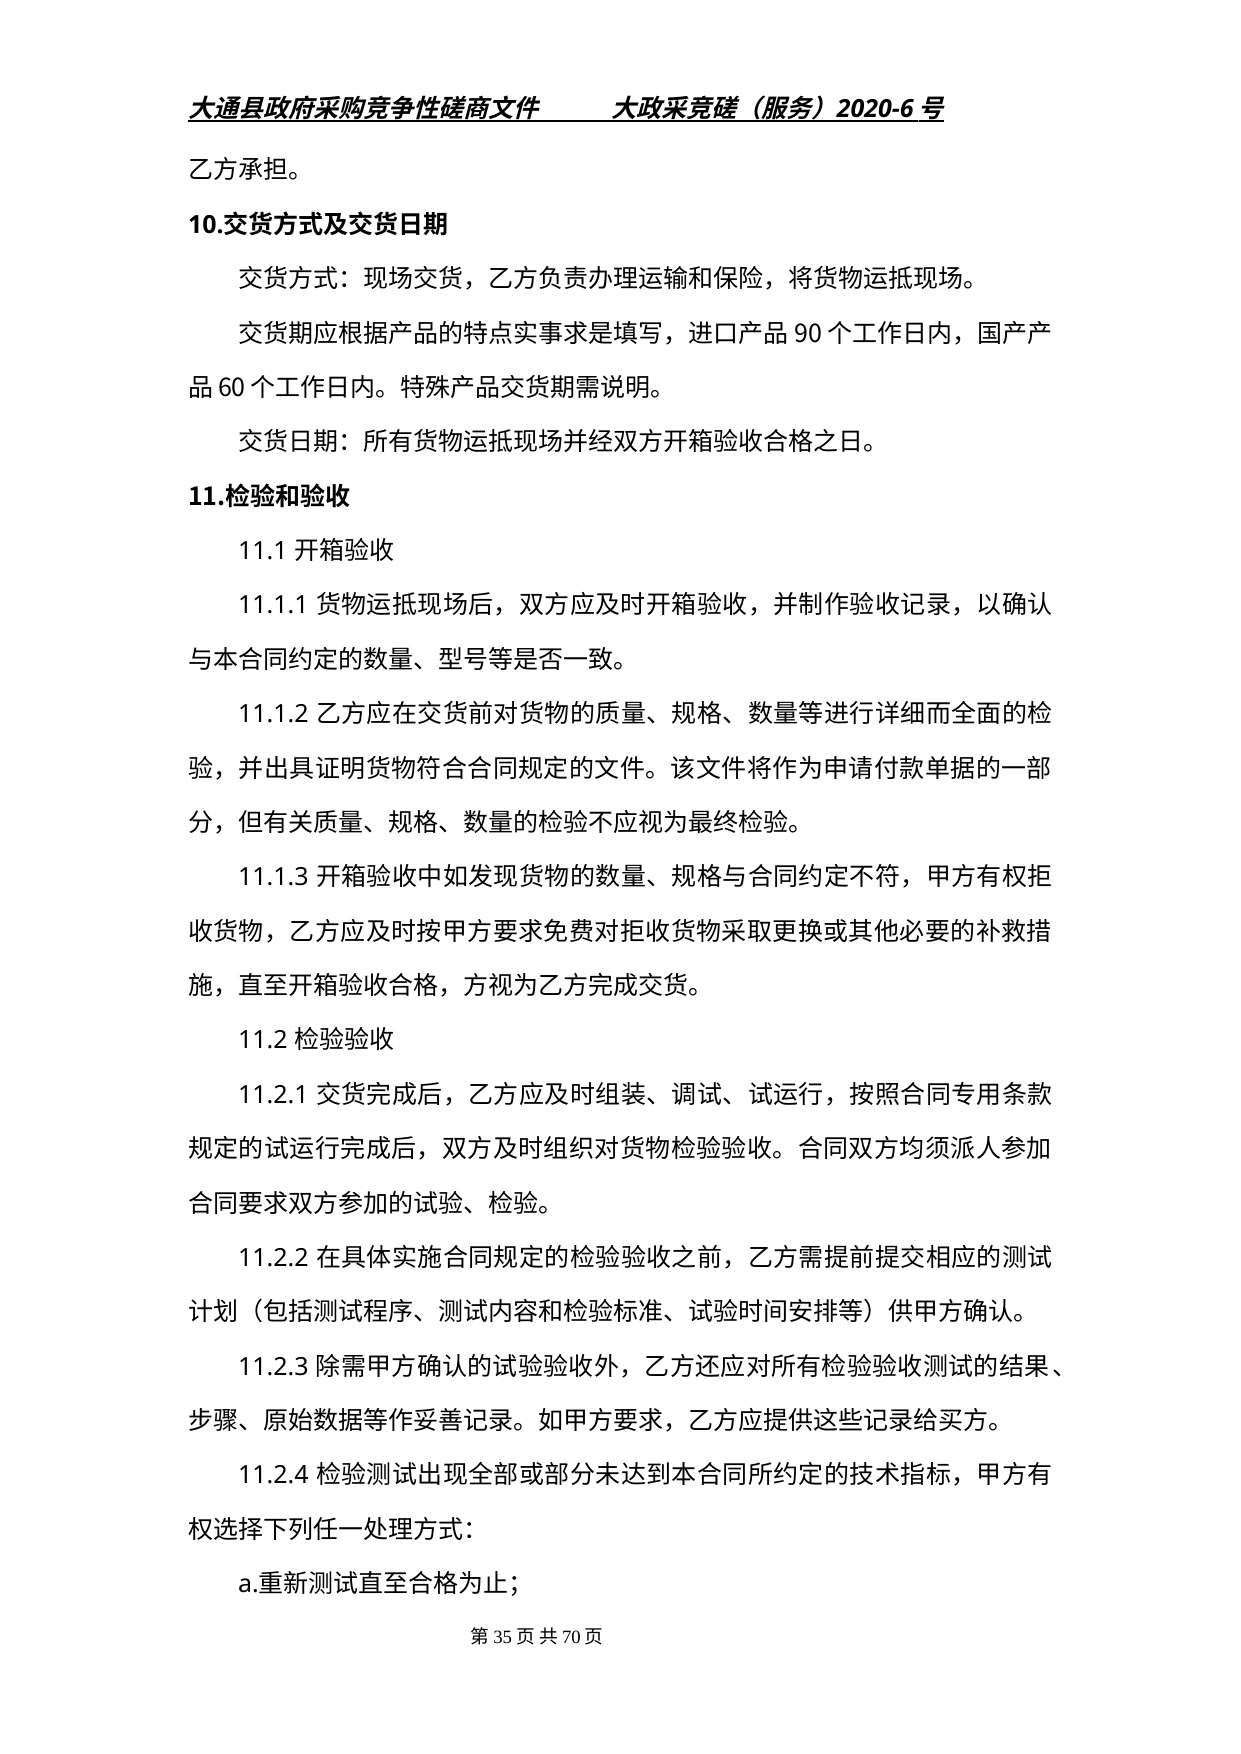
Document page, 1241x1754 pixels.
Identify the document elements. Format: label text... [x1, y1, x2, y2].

text 11.检验和验收 [188, 476, 1052, 512]
text 11.1.3 开箱验收中如发现货物的数量、规格与合同约定不符，甲方有权拒收货物，乙方应及时按甲方要求免费对拒收货物采取更换或其他必要的补救措施，直至开箱验收合格，方视为乙方完成交货。 [188, 857, 1052, 1002]
text 11.1 开箱验收 [188, 531, 1052, 567]
text 11.1.1 货物运抵现场后，双方应及时开箱验收，并制作验收记录，以确认与本合同约定的数量、型号等是否一致。 [188, 585, 1052, 676]
text 11.2.2 在具体实施合同规定的检验验收之前，乙方需提前提交相应的测试计划（包括测试程序、测试内容和检验标准、试验时间安排等）供甲方确认。 [188, 1237, 1052, 1328]
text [188, 150, 1052, 186]
text a.重新测试直至合格为止； [188, 1564, 1052, 1600]
text 11.2.4 检验测试出现全部或部分未达到本合同所约定的技术指标，甲方有权选择下列任一处理方式： [188, 1455, 1052, 1546]
text 10.交货方式及交货日期 [188, 204, 1052, 241]
text 11.2 检验验收 [188, 1020, 1052, 1056]
text 交货日期：所有货物运抵现场并经双方开箱验收合格之日。 [188, 422, 1052, 458]
text 11.1.2 乙方应在交货前对货物的质量、规格、数量等进行详细而全面的检验，并出具证明货物符合合同规定的文件。该文件将作为申请付款单据的一部分，但有关质量、规格、数量的检验不应视为最终检验。 [188, 694, 1052, 839]
text 交货期应根据产品的特点实事求是填写，进口产品90个工作日内，国产产品60个工作日内。特殊产品交货期需说明。 [188, 313, 1052, 404]
text 交货方式：现场交货，乙方负责办理运输和保险，将货物运抵现场。 [188, 259, 1052, 295]
text 11.2.3 除需甲方确认的试验验收外，乙方还应对所有检验验收测试的结果、步骤、原始数据等作妥善记录。如甲方要求，乙方应提供这些记录给买方。 [188, 1346, 1052, 1437]
text 11.2.1 交货完成后，乙方应及时组装、调试、试运行，按照合同专用条款规定的试运行完成后，双方及时组织对货物检验验收。合同双方均须派人参加合同要求双方参加的试验、检验。 [188, 1074, 1052, 1219]
